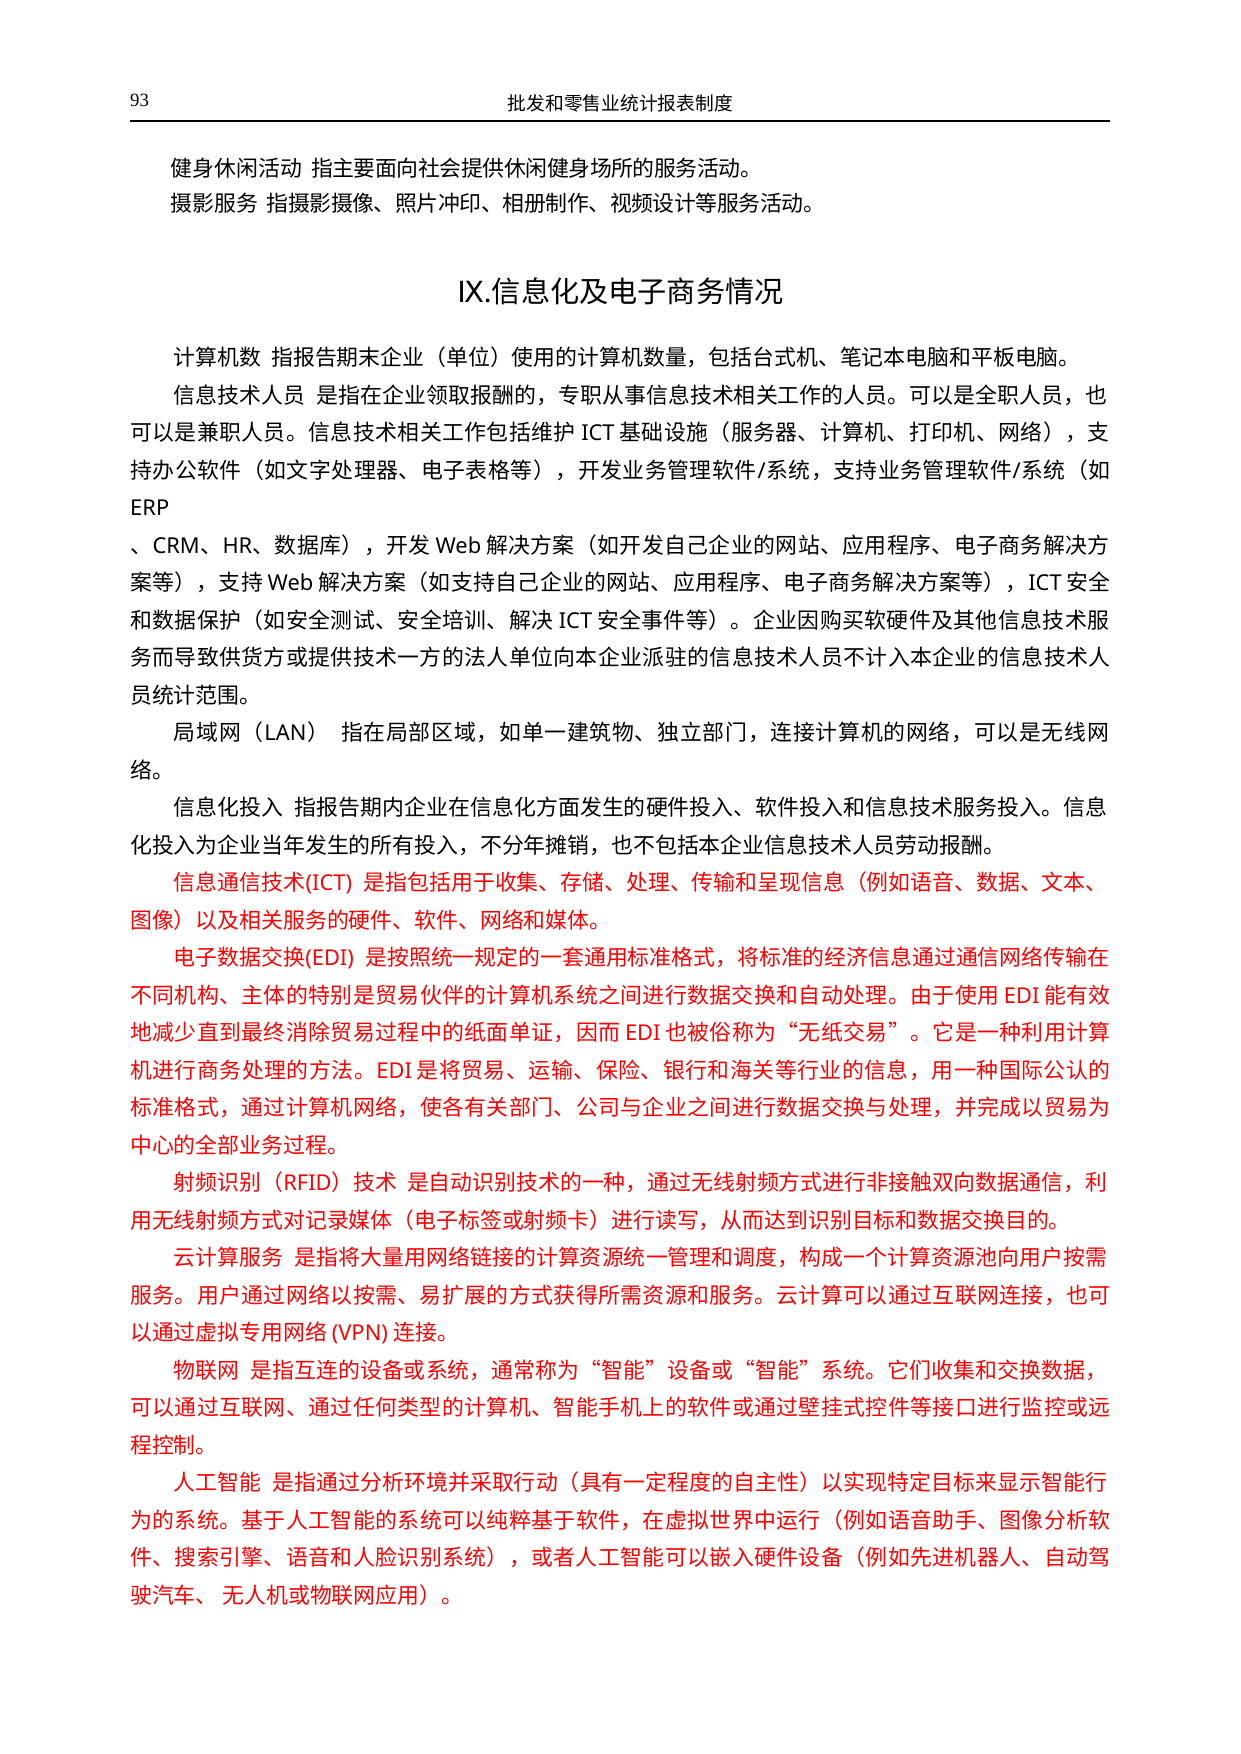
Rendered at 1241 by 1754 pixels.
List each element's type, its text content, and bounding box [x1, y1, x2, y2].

text 摄影服务 指摄影摄像、照片冲印、相册制作、视频设计等服务活动。 [130, 183, 1110, 218]
text 云计算服务 是指将大量用网络链接的计算资源统一管理和调度，构成一个计算资源池向用户按需服务。用户通过网络以按需、易扩展的方式获得所需资源和服务。云计算可以通过互联网连接，也可以通过虚拟专用网络 (VPN) 连接。 [130, 1236, 1110, 1348]
text 健身休闲活动 指主要面向社会提供休闲健身场所的服务活动。 [130, 148, 1110, 183]
text Ⅸ.信息化及电子商务情况 [130, 269, 1110, 311]
text 局域网（LAN） 指在局部区域，如单一建筑物、独立部门，连接计算机的网络，可以是无线网络。 [130, 711, 1110, 786]
text 、CRM、HR、数据库），开发Web解决方案（如开发自己企业的网站、应用程序、电子商务解决方案等），支持Web解决方案（如支持自己企业的网站、应用程序、电子商务解决方案等），ICT安全和数据保护（如安全测试、安全培训、解决ICT安全事件等）。企业因购买软硬件及其他信息技术服务而导致供货方或提供技术一方的法人单位向本企业派驻的信息技术人员不计入本企业的信息技术人员统计范围。 [130, 523, 1110, 711]
text 信息化投入 指报告期内企业在信息化方面发生的硬件投入、软件投入和信息技术服务投入。信息化投入为企业当年发生的所有投入，不分年摊销，也不包括本企业信息技术人员劳动报酬。 [130, 786, 1110, 861]
text 计算机数 指报告期末企业（单位）使用的计算机数量，包括台式机、笔记本电脑和平板电脑。 [130, 336, 1110, 373]
text 信息技术人员 是指在企业领取报酬的，专职从事信息技术相关工作的人员。可以是全职人员，也可以是兼职人员。信息技术相关工作包括维护ICT基础设施（服务器、计算机、打印机、网络），支持办公软件（如文字处理器、电子表格等），开发业务管理软件/系统，支持业务管理软件/系统（如ERP [130, 373, 1110, 523]
text 电子数据交换(EDI) 是按照统一规定的一套通用标准格式，将标准的经济信息通过通信网络传输在不同机构、主体的特别是贸易伙伴的计算机系统之间进行数据交换和自动处理。由于使用EDI能有效地减少直到最终消除贸易过程中的纸面单证，因而EDI也被俗称为“无纸交易”。它是一种利用计算机进行商务处理的方法。EDI是将贸易、运输、保险、银行和海关等行业的信息，用一种国际公认的标准格式，通过计算机网络，使各有关部门、公司与企业之间进行数据交换与处理，并完成以贸易为中心的全部业务过程。 [130, 936, 1110, 1161]
text 射频识别（RFID）技术 是自动识别技术的一种，通过无线射频方式进行非接触双向数据通信，利用无线射频方式对记录媒体（电子标签或射频卡）进行读写，从而达到识别目标和数据交换目的。 [130, 1161, 1110, 1236]
text 人工智能 是指通过分析环境并采取行动（具有一定程度的自主性）以实现特定目标来显示智能行为的系统。基于人工智能的系统可以纯粹基于软件，在虚拟世界中运行（例如语音助手、图像分析软件、搜索引擎、语音和人脸识别系统），或者人工智能可以嵌入硬件设备（例如先进机器人、自动驾驶汽车、 无人机或物联网应用）。 [130, 1461, 1110, 1611]
text 物联网 是指互连的设备或系统，通常称为“智能”设备或“智能”系统。它们收集和交换数据，可以通过互联网、通过任何类型的计算机、智能手机上的软件或通过壁挂式控件等接口进行监控或远程控制。 [130, 1348, 1110, 1461]
text 信息通信技术(ICT) 是指包括用于收集、存储、处理、传输和呈现信息（例如语音、数据、文本、图像）以及相关服务的硬件、软件、网络和媒体。 [130, 861, 1110, 936]
